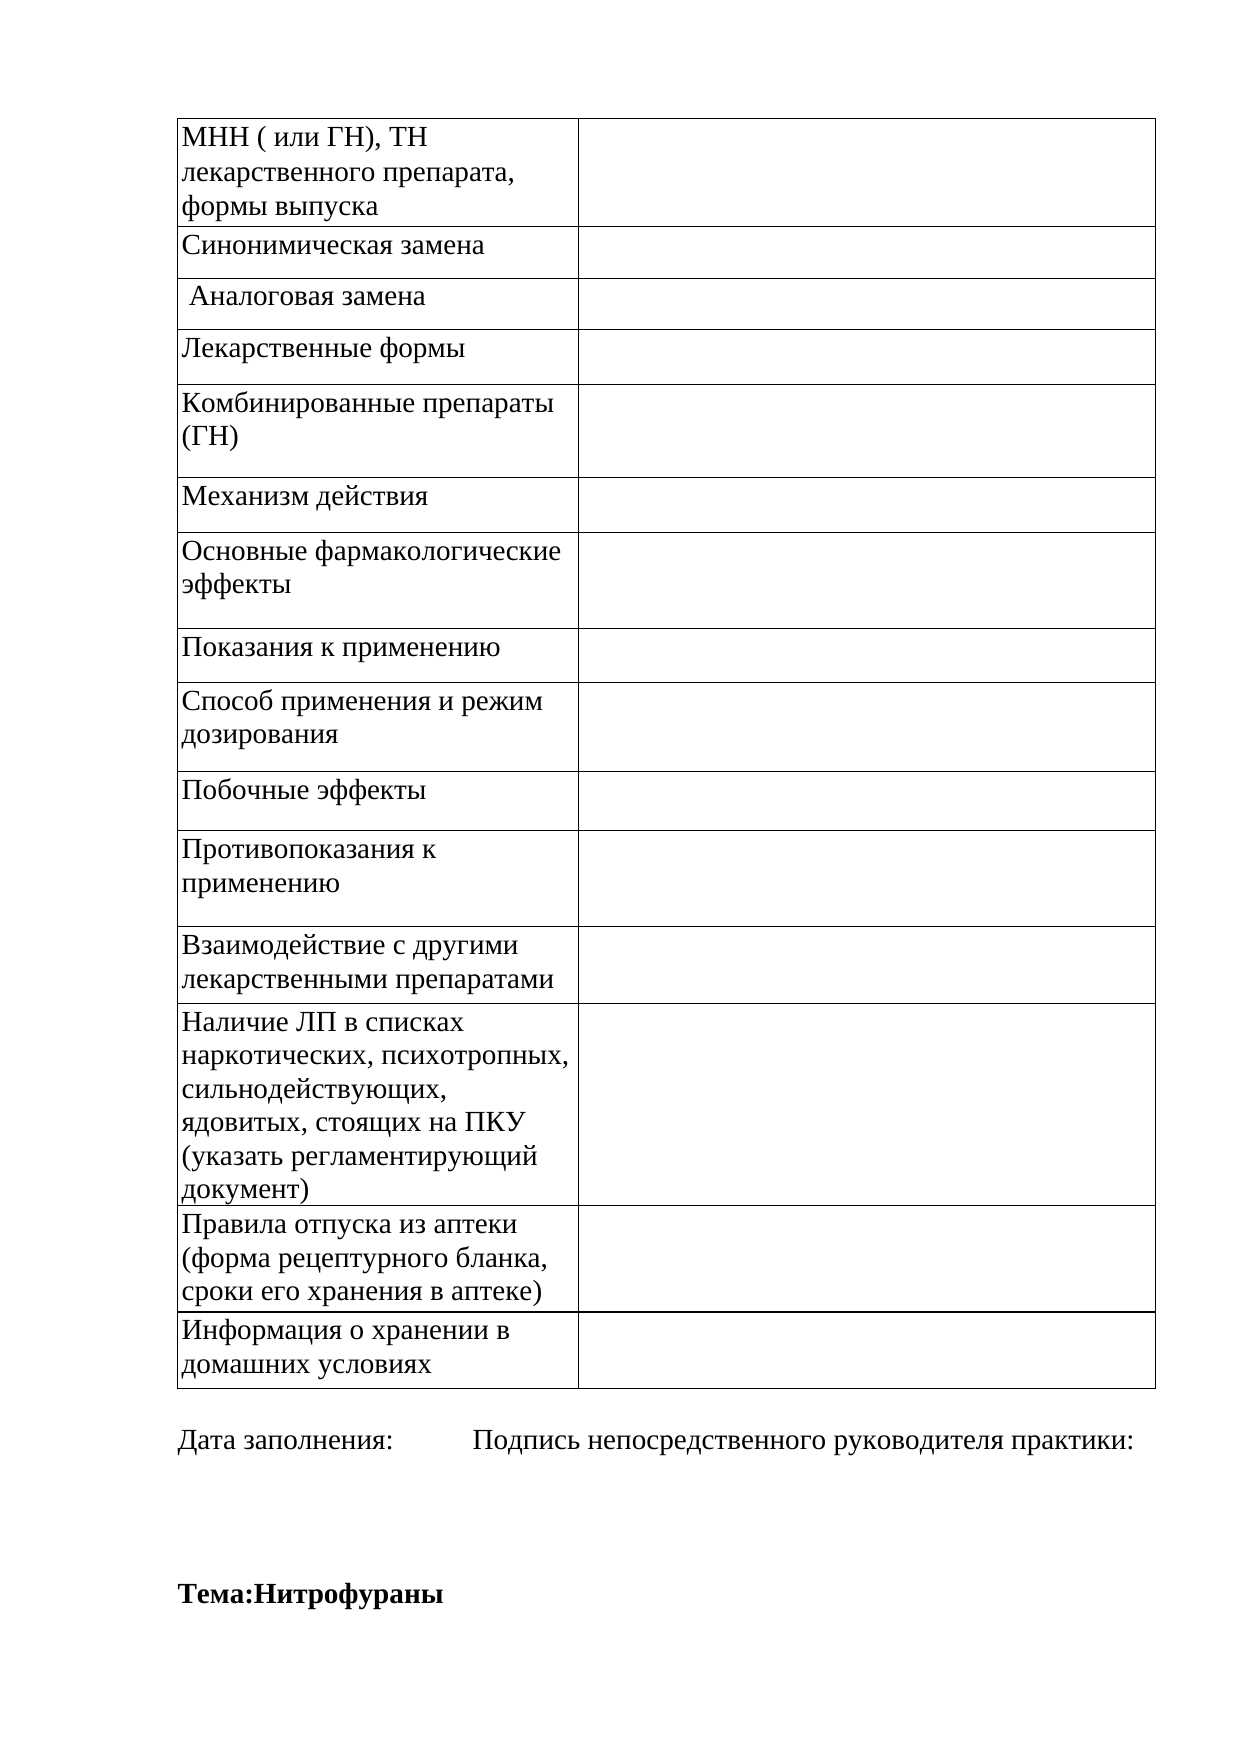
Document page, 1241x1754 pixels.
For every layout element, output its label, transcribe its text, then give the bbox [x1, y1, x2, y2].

table_cell Механизм действия [178, 478, 578, 532]
table_header МНН ( или ГН), ТН лекарственного препарата, формы выпуска [178, 119, 578, 226]
table_cell [579, 772, 1155, 830]
table_header [579, 119, 1155, 226]
table_cell Синонимическая замена [178, 227, 578, 277]
table_cell Наличие ЛП в списках наркотических, психотропных, сильнодействующих, ядовитых, стоящих на ПКУ (указать регламентирующий документ) [178, 1004, 578, 1205]
table_cell [579, 683, 1155, 771]
table_cell Побочные эффекты [178, 772, 578, 830]
table_cell Противопоказания к применению [178, 831, 578, 926]
table_cell [579, 831, 1155, 926]
table_cell [579, 385, 1155, 477]
table_cell Основные фармакологические эффекты [178, 533, 578, 628]
table_cell Информация о хранении в домашних условиях [178, 1313, 578, 1388]
table_cell [579, 629, 1155, 682]
table_cell Способ применения и режим дозирования [178, 683, 578, 771]
table_cell [579, 1004, 1155, 1205]
text Тема:Нитрофураны [177, 1576, 1152, 1610]
table_cell [579, 478, 1155, 532]
table_cell [579, 533, 1155, 628]
table_cell [579, 1313, 1155, 1388]
table_cell [579, 927, 1155, 1003]
table_cell Взаимодействие с другими лекарственными препаратами [178, 927, 578, 1003]
table_cell Аналоговая замена [178, 279, 578, 329]
table_cell Комбинированные препараты (ГН) [178, 385, 578, 477]
table_cell [579, 227, 1155, 277]
table_cell [579, 279, 1155, 329]
table_cell Лекарственные формы [178, 330, 578, 384]
table_cell Показания к применению [178, 629, 578, 682]
table_cell Правила отпуска из аптеки (форма рецептурного бланка, сроки его хранения в аптеке) [178, 1206, 578, 1311]
table_cell [579, 1206, 1155, 1311]
text Дата заполнения: Подпись непосредственного руководителя практики: [177, 1422, 1152, 1456]
table_cell [579, 330, 1155, 384]
